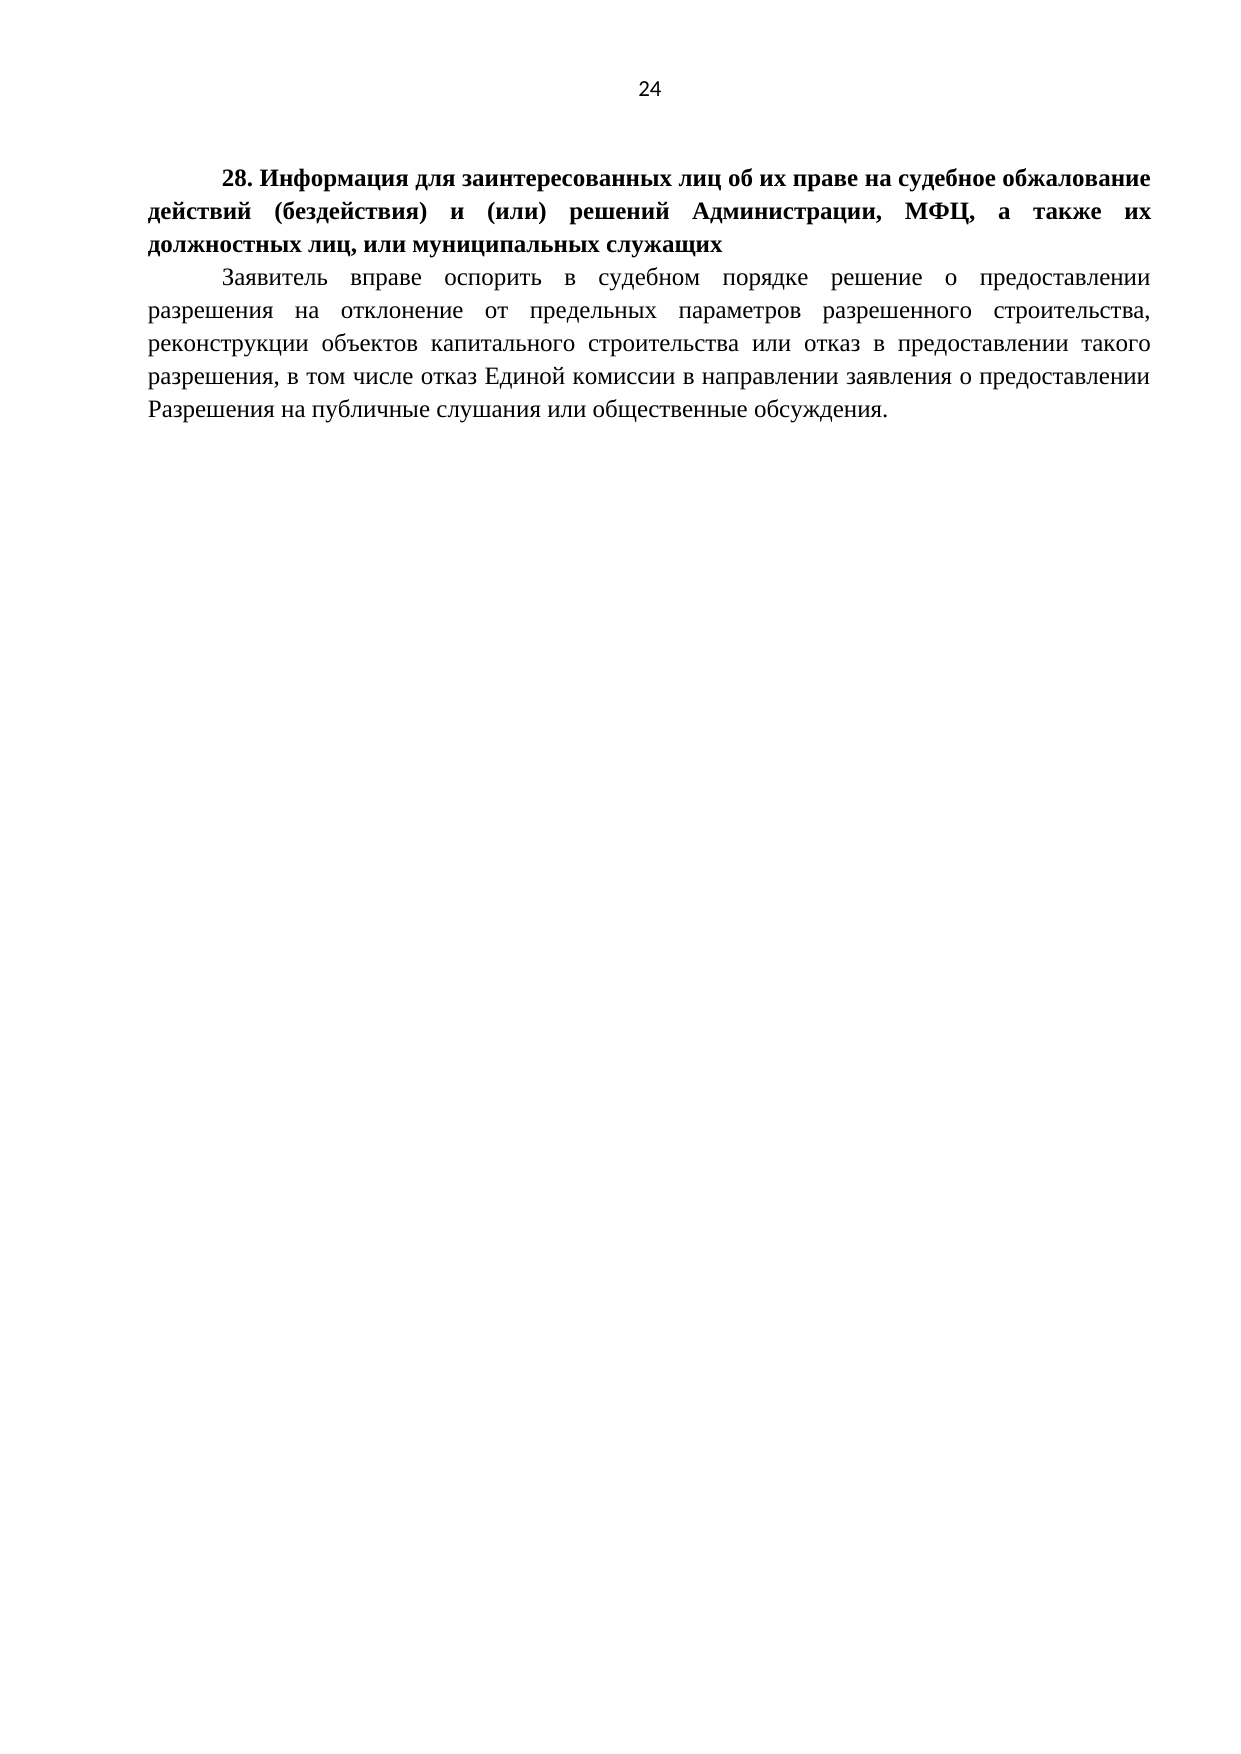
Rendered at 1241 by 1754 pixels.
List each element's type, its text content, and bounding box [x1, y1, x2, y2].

text 28. Информация для заинтересованных лиц об их праве на судебное обжалование действий (бездействия) и (или) решений Администрации, МФЦ, а также их должностных лиц, или муниципальных служащих [148, 163, 1152, 258]
text Заявитель вправе оспорить в судебном порядке решение о предоставлении разрешения на отклонение от предельных параметров разрешенного строительства, реконструкции объектов капитального строительства или отказ в предоставлении такого разрешения, в том числе отказ Единой комиссии в направлении заявления о предоставлении Разрешения на публичные слушания или общественные обсуждения. [148, 262, 1152, 423]
